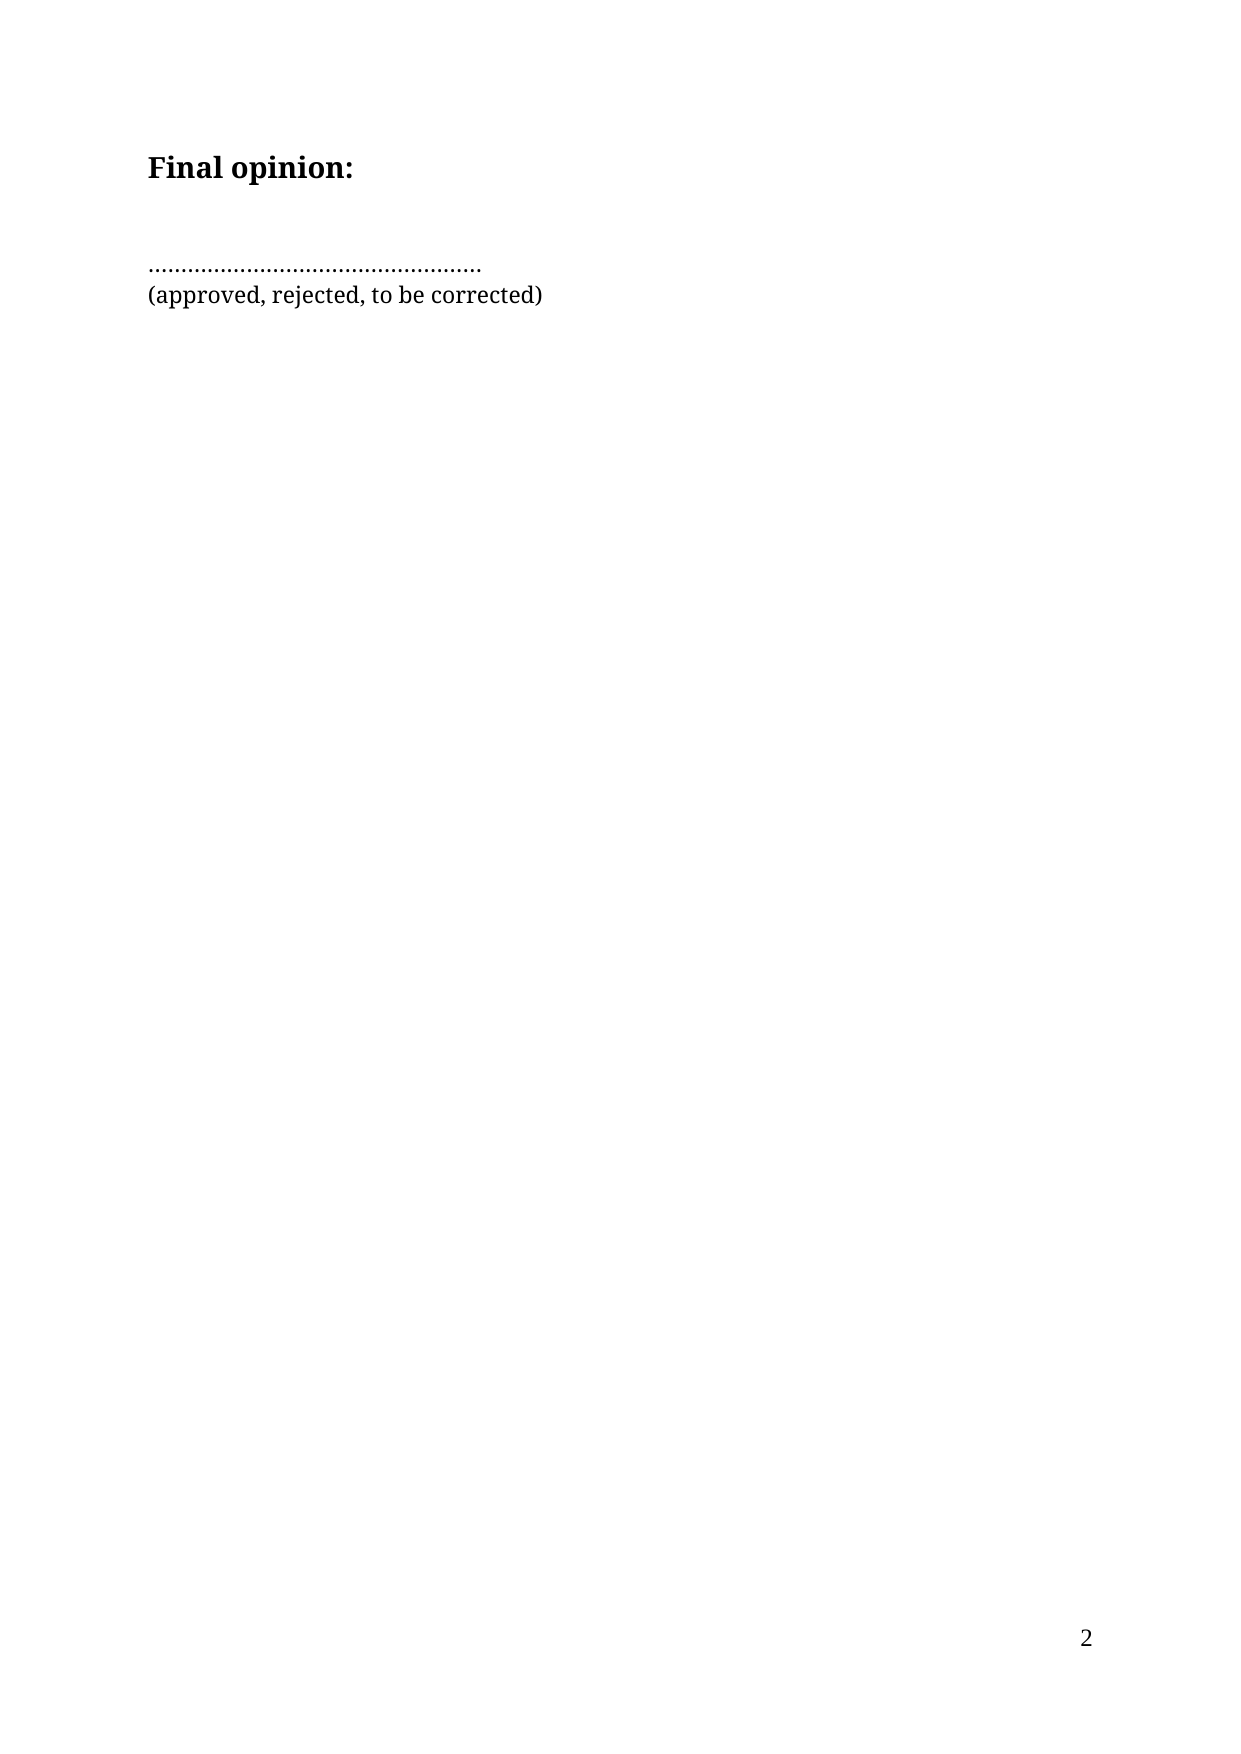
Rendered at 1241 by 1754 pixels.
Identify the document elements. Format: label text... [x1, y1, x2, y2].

text (approved, rejected, to be corrected) [148, 279, 1093, 310]
text Final opinion: [148, 148, 1093, 187]
text …………………………………………… [148, 248, 1093, 279]
